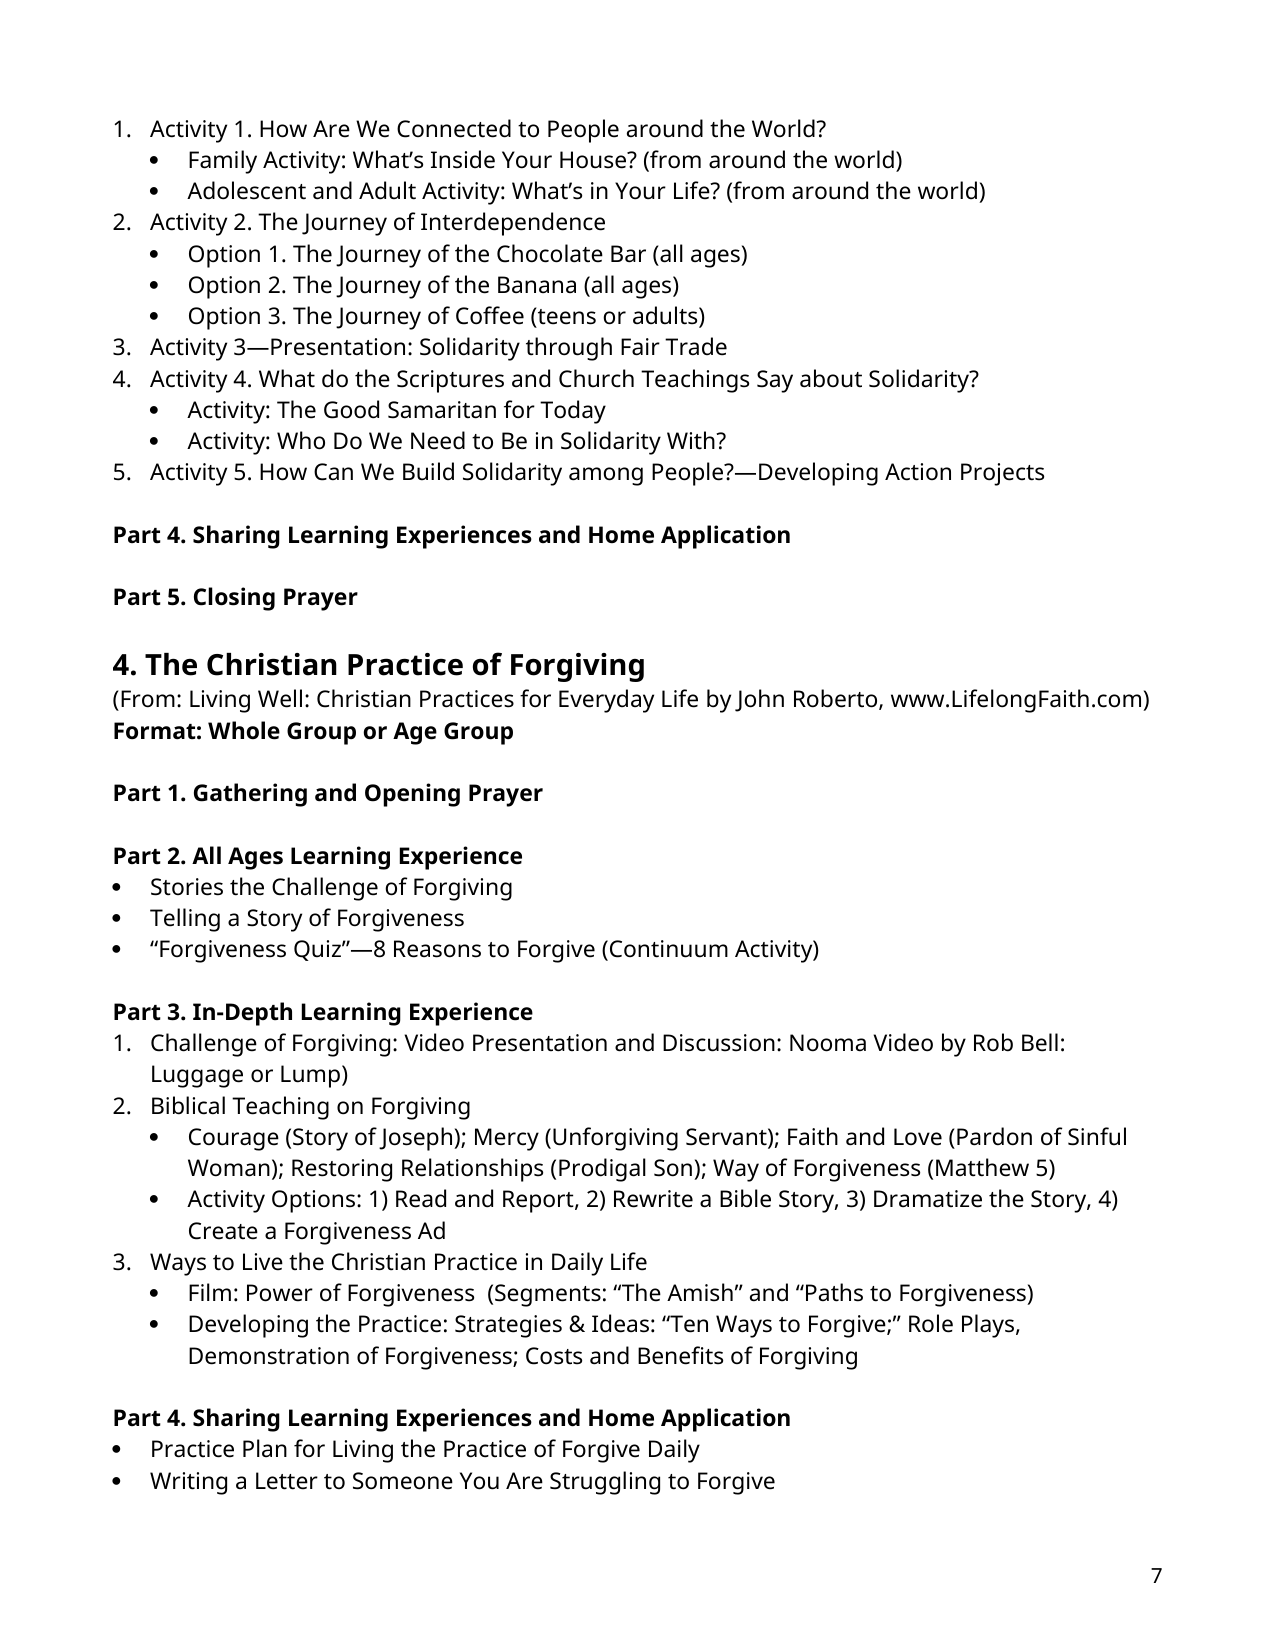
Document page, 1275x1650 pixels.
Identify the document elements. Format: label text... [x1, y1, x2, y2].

list Activity: The Good Samaritan for Today [150, 394, 1162, 425]
list Option 1. The Journey of the Chocolate Bar (all ages) [150, 237, 1162, 269]
list Developing the Practice: Strategies & Ideas: “Ten Ways to Forgive;” Role Plays, Demonstration of Forgiveness; Costs and Benefits of Forgiving [150, 1308, 1162, 1371]
text Part 4. Sharing Learning Experiences and Home Application [112, 519, 1162, 550]
list Activity: Who Do We Need to Be in Solidarity With? [150, 425, 1162, 456]
list Biblical Teaching on Forgiving [112, 1090, 1162, 1121]
text Part 3. In-Depth Learning Experience [112, 996, 1162, 1027]
list Telling a Story of Forgiveness [112, 902, 1162, 933]
list Practice Plan for Living the Practice of Forgive Daily [112, 1433, 1162, 1465]
text Format: Whole Group or Age Group [112, 715, 1162, 746]
text Part 5. Closing Prayer [112, 581, 1162, 612]
text (From: Living Well: Christian Practices for Everyday Life by John Roberto, www.LifelongFaith.com) [112, 683, 1162, 715]
list Activity 2. The Journey of Interdependence [112, 206, 1162, 237]
list Film: Power of Forgiveness (Segments: “The Amish” and “Paths to Forgiveness) [150, 1277, 1162, 1308]
list Writing a Letter to Someone You Are Struggling to Forgive [112, 1465, 1162, 1496]
list Activity Options: 1) Read and Report, 2) Rewrite a Bible Story, 3) Dramatize the Story, 4) Create a Forgiveness Ad [150, 1183, 1162, 1246]
text Part 2. All Ages Learning Experience [112, 840, 1162, 871]
text Part 4. Sharing Learning Experiences and Home Application [112, 1402, 1162, 1433]
list Courage (Story of Joseph); Mercy (Unforgiving Servant); Faith and Love (Pardon of Sinful Woman); Restoring Relationships (Prodigal Son); Way of Forgiveness (Matthew 5) [150, 1121, 1162, 1183]
text Part 1. Gathering and Opening Prayer [112, 777, 1162, 808]
list Stories the Challenge of Forgiving [112, 871, 1162, 902]
list Option 3. The Journey of Coffee (teens or adults) [150, 300, 1162, 331]
list Activity 3—Presentation: Solidarity through Fair Trade [112, 331, 1162, 362]
list Adolescent and Adult Activity: What’s in Your Life? (from around the world) [150, 175, 1162, 206]
list Activity 1. How Are We Connected to People around the World? [112, 112, 1162, 144]
list Challenge of Forgiving: Video Presentation and Discussion: Nooma Video by Rob Bell: Luggage or Lump) [112, 1027, 1162, 1090]
list Option 2. The Journey of the Banana (all ages) [150, 269, 1162, 300]
list Ways to Live the Christian Practice in Daily Life [112, 1246, 1162, 1277]
list Family Activity: What’s Inside Your House? (from around the world) [150, 144, 1162, 175]
list Activity 4. What do the Scriptures and Church Teachings Say about Solidarity? [112, 362, 1162, 394]
list “Forgiveness Quiz”—8 Reasons to Forgive (Continuum Activity) [112, 933, 1162, 965]
subtitle 4. The Christian Practice of Forgiving [112, 644, 1162, 683]
list Activity 5. How Can We Build Solidarity among People?—Developing Action Projects [112, 456, 1162, 487]
